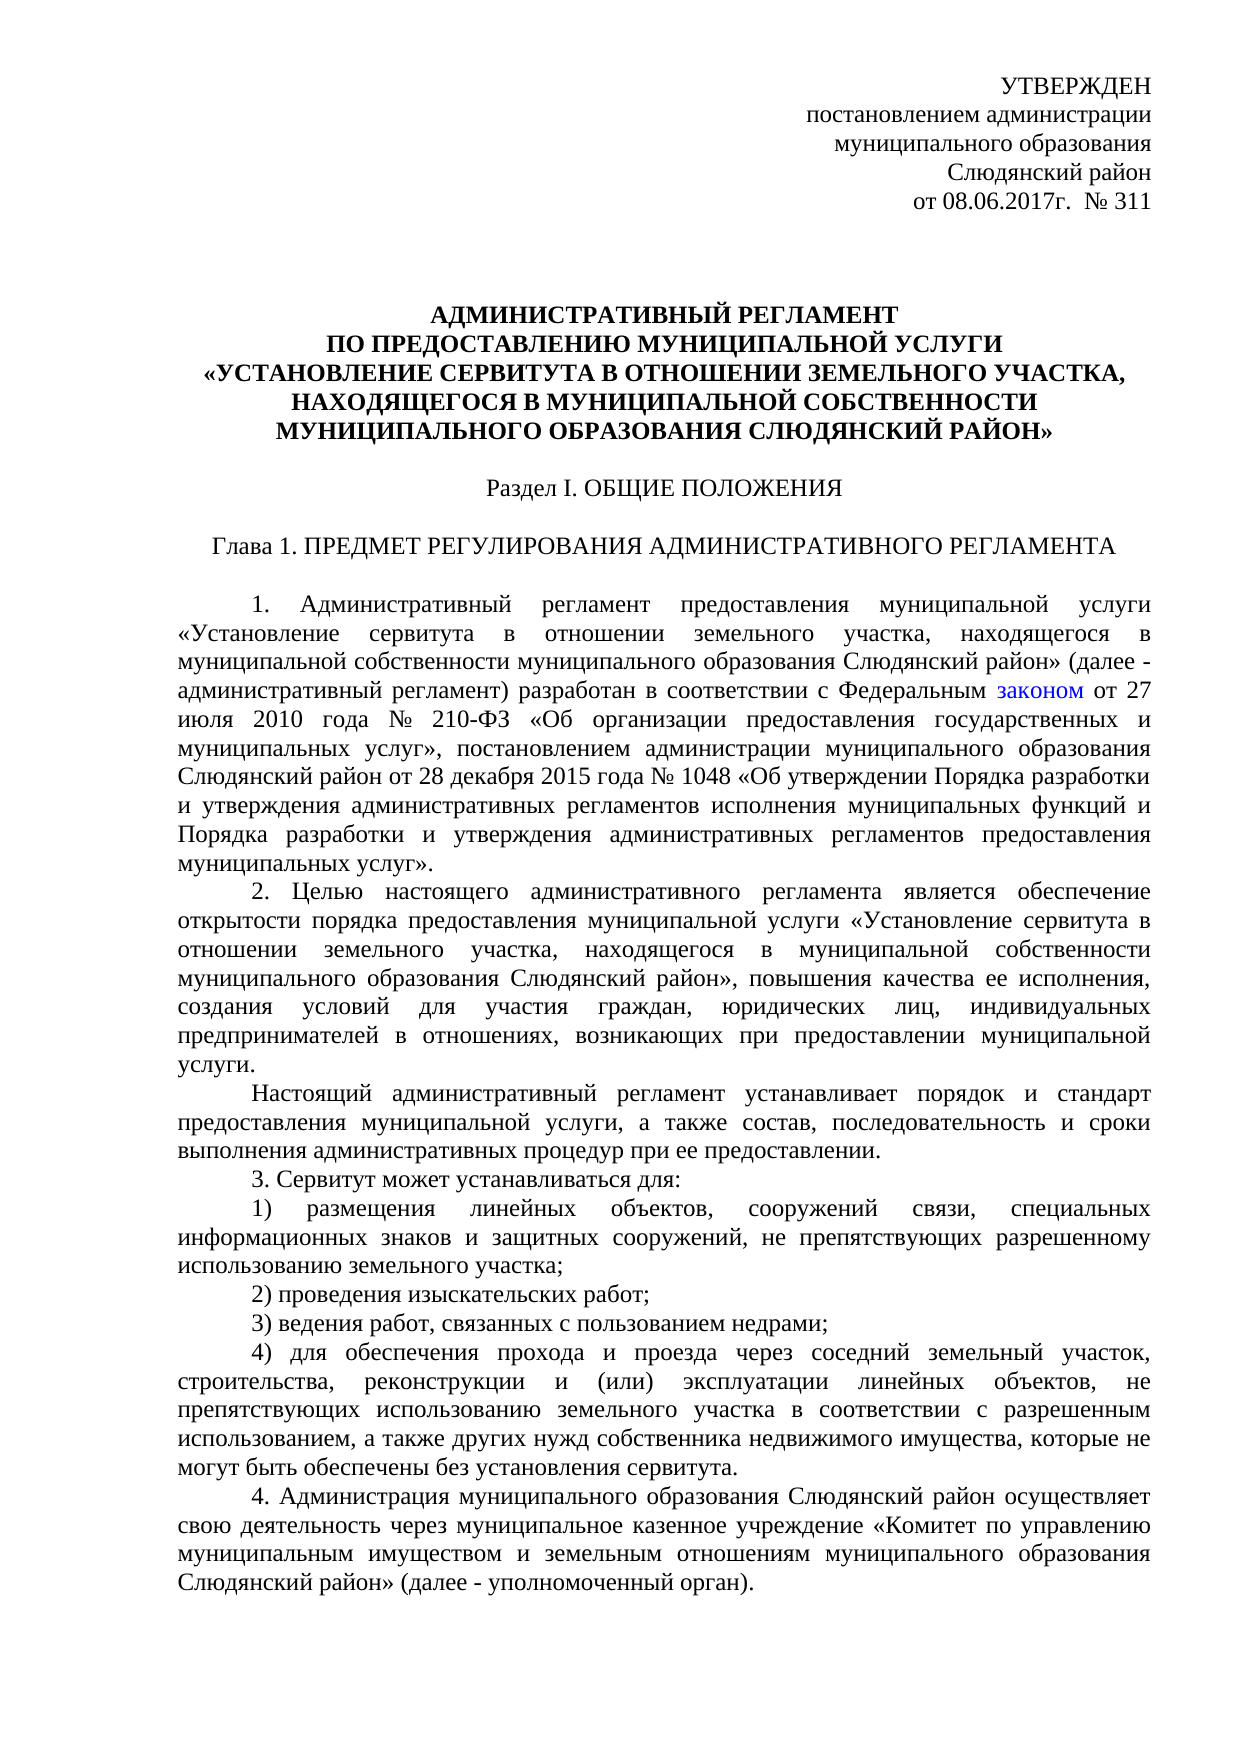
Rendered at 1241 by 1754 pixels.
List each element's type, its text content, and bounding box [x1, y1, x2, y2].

text Слюдянский район [177, 157, 1152, 186]
text 3) ведения работ, связанных с пользованием недрами; [177, 1308, 1152, 1337]
text 2) проведения изыскательских работ; [177, 1279, 1152, 1308]
text 2. Целью настоящего административного регламента является обеспечение открытости порядка предоставления муниципальной услуги «Установление сервитута в отношении земельного участка, находящегося в муниципальной собственности муниципального образования Слюдянский район», повышения качества ее исполнения, создания условий для участия граждан, юридических лиц, индивидуальных предпринимателей в отношениях, возникающих при предоставлении муниципальной услуги. [177, 876, 1152, 1078]
text 1) размещения линейных объектов, сооружений связи, специальных информационных знаков и защитных сооружений, не препятствующих разрешенному использованию земельного участка; [177, 1193, 1152, 1279]
text постановлением администрации [177, 99, 1152, 128]
text 4. Администрация муниципального образования Слюдянский район осуществляет свою деятельность через муниципальное казенное учреждение «Комитет по управлению муниципальным имуществом и земельным отношениям муниципального образования Слюдянский район» (далее - уполномоченный орган). [177, 1481, 1152, 1596]
text ПО ПРЕДОСТАВЛЕНИЮ МУНИЦИПАЛЬНОЙ УСЛУГИ [177, 329, 1152, 358]
text УТВЕРЖДЕН [177, 71, 1152, 99]
text «УСТАНОВЛЕНИЕ СЕРВИТУТА В ОТНОШЕНИИ ЗЕМЕЛЬНОГО УЧАСТКА, НАХОДЯЩЕГОСЯ В МУНИЦИПАЛЬНОЙ СОБСТВЕННОСТИ [177, 358, 1152, 416]
text АДМИНИСТРАТИВНЫЙ РЕГЛАМЕНТ [177, 300, 1152, 329]
text Глава 1. ПРЕДМЕТ РЕГУЛИРОВАНИЯ АДМИНИСТРАТИВНОГО РЕГЛАМЕНТА [177, 531, 1152, 560]
text Настоящий административный регламент устанавливает порядок и стандарт предоставления муниципальной услуги, а также состав, последовательность и сроки выполнения административных процедур при ее предоставлении. [177, 1078, 1152, 1164]
text от 08.06.2017г. № 311 [177, 186, 1152, 214]
text муниципального образования [177, 128, 1152, 157]
text МУНИЦИПАЛЬНОГО ОБРАЗОВАНИЯ СЛЮДЯНСКИЙ РАЙОН» [177, 416, 1152, 444]
text 1. Административный регламент предоставления муниципальной услуги «Установление сервитута в отношении земельного участка, находящегося в муниципальной собственности муниципального образования Слюдянский район» (далее - административный регламент) разработан в соответствии с Федеральным законом от 27 июля 2010 года № 210-ФЗ «Об организации предоставления государственных и муниципальных услуг», постановлением администрации муниципального образования Слюдянский район от 28 декабря 2015 года № 1048 «Об утверждении Порядка разработки и утверждения административных регламентов исполнения муниципальных функций и Порядка разработки и утверждения административных регламентов предоставления муниципальных услуг». [177, 589, 1152, 876]
text 3. Сервитут может устанавливаться для: [177, 1164, 1152, 1193]
text Раздел I. ОБЩИЕ ПОЛОЖЕНИЯ [177, 473, 1152, 502]
text 4) для обеспечения прохода и проезда через соседний земельный участок, строительства, реконструкции и (или) эксплуатации линейных объектов, не препятствующих использованию земельного участка в соответствии с разрешенным использованием, а также других нужд собственника недвижимого имущества, которые не могут быть обеспечены без установления сервитута. [177, 1337, 1152, 1481]
